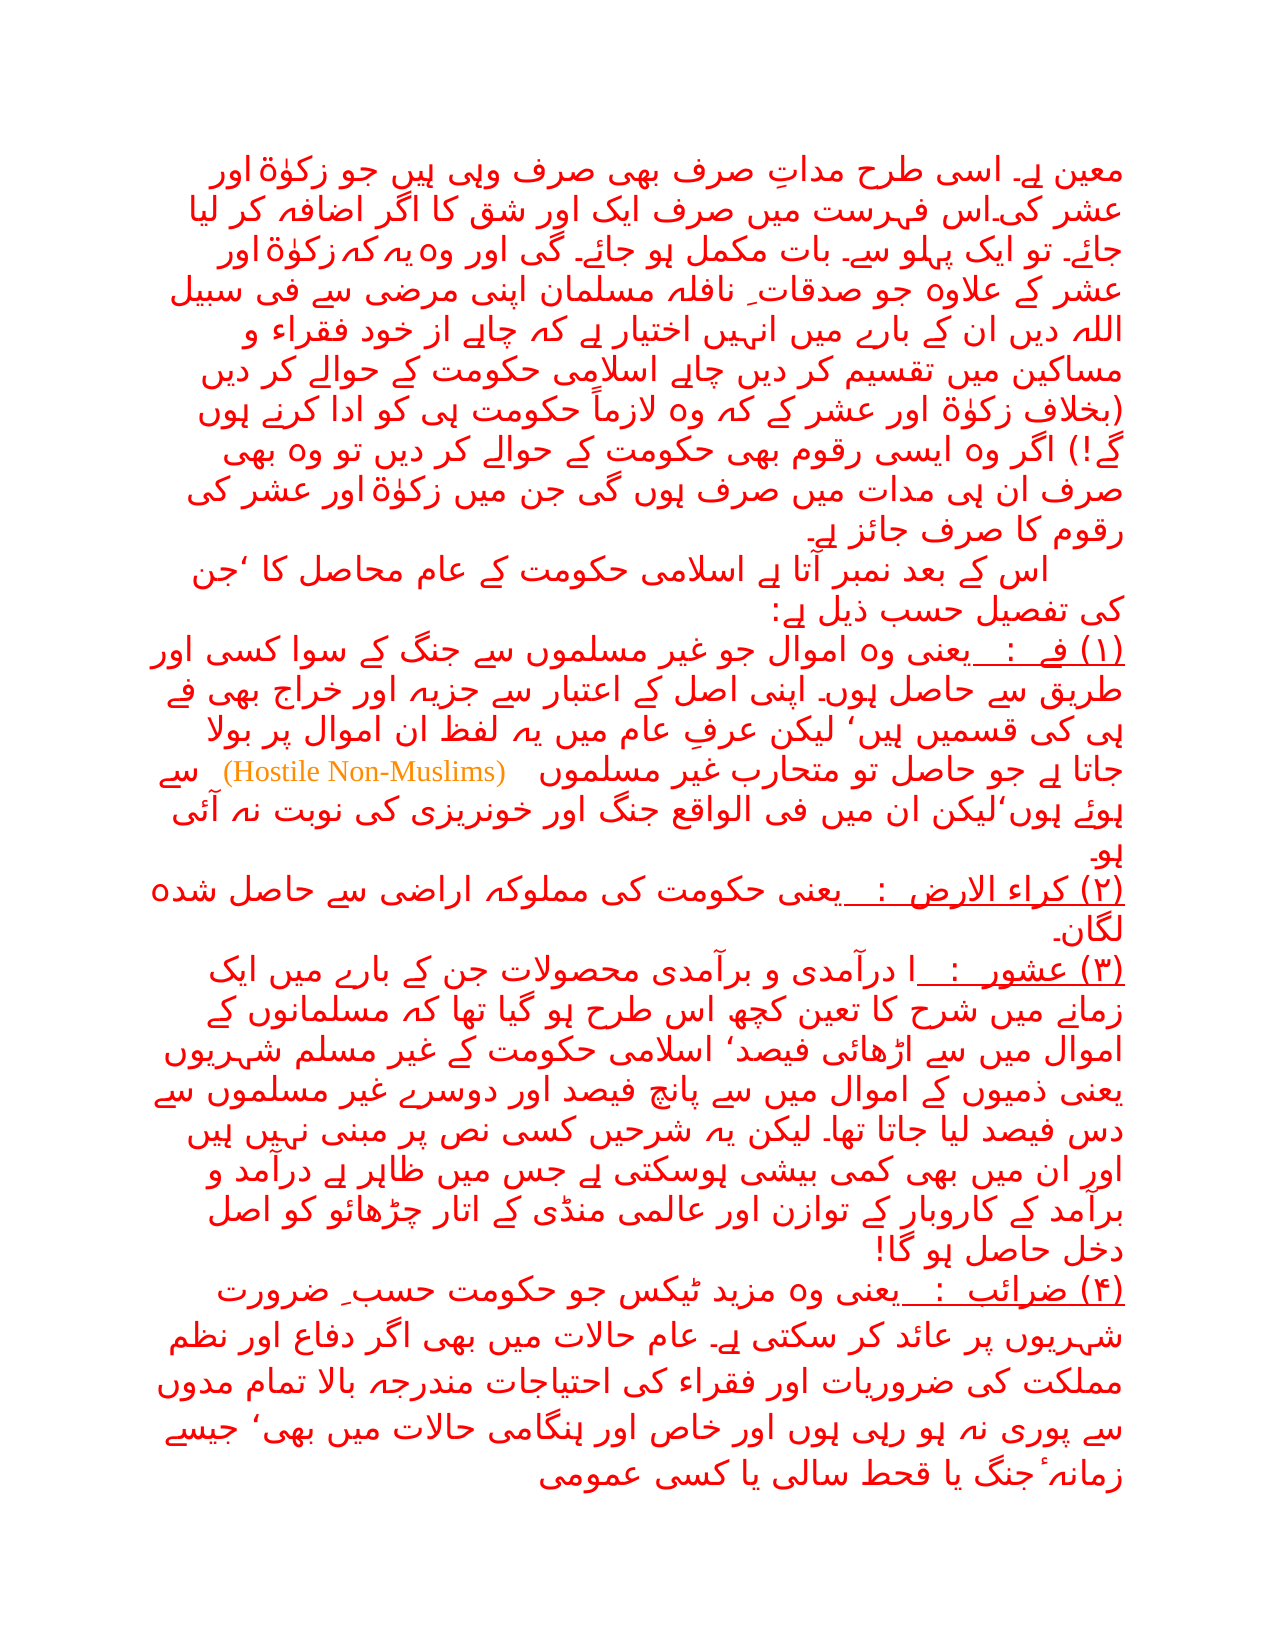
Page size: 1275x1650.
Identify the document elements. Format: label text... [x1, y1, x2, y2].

text معین ہے اسی طرح مداتِ صرف بھی صرف وہی ہیں جو زکوٰۃ اور عشر کی۔اس فہرست میں صرف ایک اور شق کا اگر اضافہ کر لیا جائے تو ایک پہلو سے بات مکمل ہو جائے گی اور وہ یہ کہ زکوٰۃ اور عشر کے علاوہ جو صدقات ِ نافلہ مسلمان اپنی مرضی سے فی سبیل اللہ دیں ان کے بارے میں انہیں اختیار ہے کہ چاہے از خود فقراء و مساکین میں تقسیم کر دیں چاہے اسلامی حکومت کے حوالے کر دیں (بخلاف زکوٰۃ اور عشر کے کہ وہ لازماً حکومت ہی کو ادا کرنے ہوں گے!) اگر وہ ایسی رقوم بھی حکومت کے حوالے کر دیں تو وہ بھی صرف ان ہی مدات میں صرف ہوں گی جن میں زکوٰۃ اور عشر کی رقوم کا صرف جائز ہے۔ [150, 150, 1125, 550]
text (۴) ضرائب : یعنی وہ مزید ٹیکس جو حکومت حسب ِ ضرورت شہریوں پر عائد کر سکتی ہے۔ عام حالات میں بھی اگر دفاع اور نظم مملکت کی ضروریات اور فقراء کی احتیاجات مندرجہ بالا تمام مدوں سے پوری نہ ہو رہی ہوں اور خاص اور ہنگامی حالات میں بھی‘ جیسے زمانہ ٔجنگ یا قحط سالی یا کسی عمومی [150, 1270, 1125, 1494]
text (۱) فے : یعنی وہ اموال جو غیر مسلموں سے جنگ کے سوا کسی اور طریق سے حاصل ہوں۔ اپنی اصل کے اعتبار سے جزیہ اور خراج بھی فے ہی کی قسمیں ہیں‘ لیکن عرفِ عام میں یہ لفظ ان اموال پر بولا جاتا ہے جو حاصل تو متحارب غیر مسلموں (Hostile Non-Muslims) سے ہوئے ہوں‘لیکن ان میں فی الواقع جنگ اور خونریزی کی نوبت نہ آئی ہو۔ [150, 630, 1125, 870]
text (۲) کراء الارض : یعنی حکومت کی مملوکہ اراضی سے حاصل شدہ لگان۔ [150, 870, 1125, 950]
text (۳) عشور : ا درآمدی و برآمدی محصولات جن کے بارے میں ایک زمانے میں شرح کا تعین کچھ اس طرح ہو گیا تھا کہ مسلمانوں کے اموال میں سے اڑھائی فیصد‘ اسلامی حکومت کے غیر مسلم شہریوں یعنی ذمیوں کے اموال میں سے پانچ فیصد اور دوسرے غیر مسلموں سے دس فیصد لیا جاتا تھا۔ لیکن یہ شرحیں کسی نص پر مبنی نہیں ہیں اور ان میں بھی کمی بیشی ہوسکتی ہے جس میں ظاہر ہے درآمد و برآمد کے کاروبار کے توازن اور عالمی منڈی کے اتار چڑھائو کو اصل دخل حاصل ہو گا! [150, 950, 1125, 1270]
text اس کے بعد نمبر آتا ہے اسلامی حکومت کے عام محاصل کا ‘جن کی تفصیل حسب ذیل ہے: [150, 550, 1125, 630]
